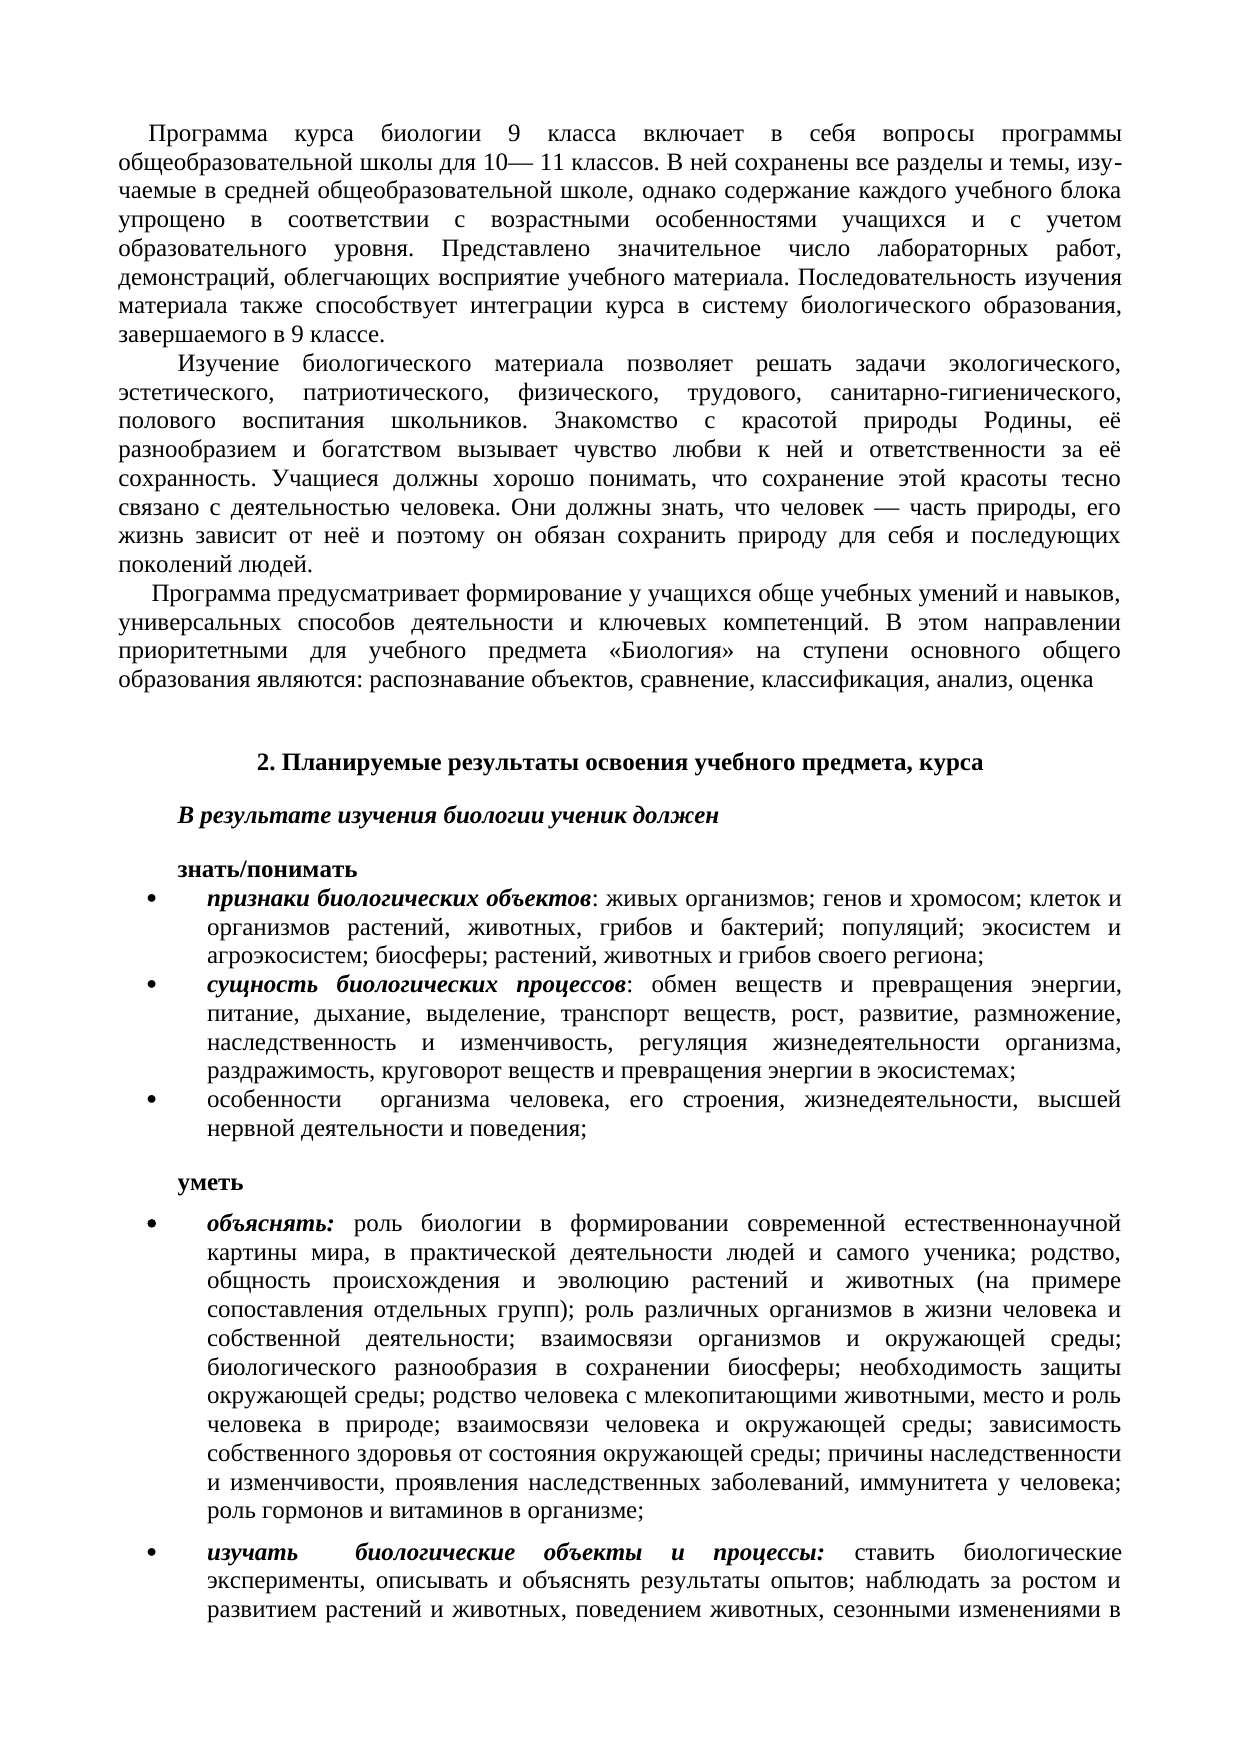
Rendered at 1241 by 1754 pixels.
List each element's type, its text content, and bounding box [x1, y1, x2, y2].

list объяснять: роль биологии в формировании современной естественнонаучной картины мира, в практической деятельности людей и самого ученика; родство, общность происхождения и эволюцию растений и животных (на примере сопоставления отдельных групп); роль различных организмов в жизни человека и собственной деятельности; взаимосвязи организмов и окружающей среды; биологического разнообразия в сохранении биосферы; необходимость защиты окружающей среды; родство человека с млекопитающими животными, место и роль человека в природе; взаимосвязи человека и окружающей среды; зависимость собственного здоровья от состояния окружающей среды; причины наследственности и изменчивости, проявления наследственных заболеваний, иммунитета у человека; роль гормонов и витаминов в организме; [148, 1208, 1122, 1524]
list признаки биологических объектов: живых организмов; генов и хромосом; клеток и организмов растений, животных, грибов и бактерий; популяций; экосистем и агроэкосистем; биосферы; растений, животных и грибов своего региона; [148, 883, 1122, 969]
text уметь [118, 1167, 1122, 1196]
text В результате изучения биологии ученик должен [118, 801, 1122, 829]
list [148, 1537, 1122, 1623]
text Программа предусматривает формирование у учащихся обще учебных умений и навыков, универсальных способов деятельности и ключевых компетенций. В этом направлении приоритетными для учебного предмета «Биология» на ступени основного общего образования являются: распознавание объектов, сравнение, классификация, анализ, оценка [118, 578, 1122, 693]
list сущность биологических процессов: обмен веществ и превращения энергии, питание, дыхание, выделение, транспорт веществ, рост, развитие, размножение, наследственность и изменчивость, регуляция жизнедеятельности организма, раздражимость, круговорот веществ и превращения энергии в экосистемах; [148, 969, 1122, 1084]
text Программа курса биологии 9 класса включает в себя вопросы программы общеобразовательной школы для 10— 11 классов. В ней сохранены все разделы и темы, изучаемые в средней общеобразовательной школе, однако содержание каждого учебного блока упрощено в соответствии с возрастными особенностями учащихся и с учетом образовательного уровня. Представлено значительное число лабораторных работ, демонстраций, облегчающих восприятие учебного материала. Последовательность изучения материала также способствует интеграции курса в систему биологического образования, завершаемого в 9 классе. [118, 118, 1122, 348]
text Изучение биологического материала позволяет решать задачи экологического, эстетического, патриотического, физического, трудового, санитарно-гигиенического, полового воспитания школьников. Знакомство с красотой природы Родины, её разнообразием и богатством вызывает чувство любви к ней и ответственности за её сохранность. Учащиеся должны хорошо понимать, что сохранение этой красоты тесно связано с деятельностью человека. Они должны знать, что человек — часть природы, его жизнь зависит от неё и поэтому он обязан сохранить природу для себя и последующих поколений людей. [118, 348, 1122, 578]
subtitle 2. Планируемые результаты освоения учебного предмета, курса [118, 747, 1122, 776]
text знать/понимать [118, 854, 1122, 883]
list особенности организма человека, его строения, жизнедеятельности, высшей нервной деятельности и поведения; [148, 1084, 1122, 1142]
